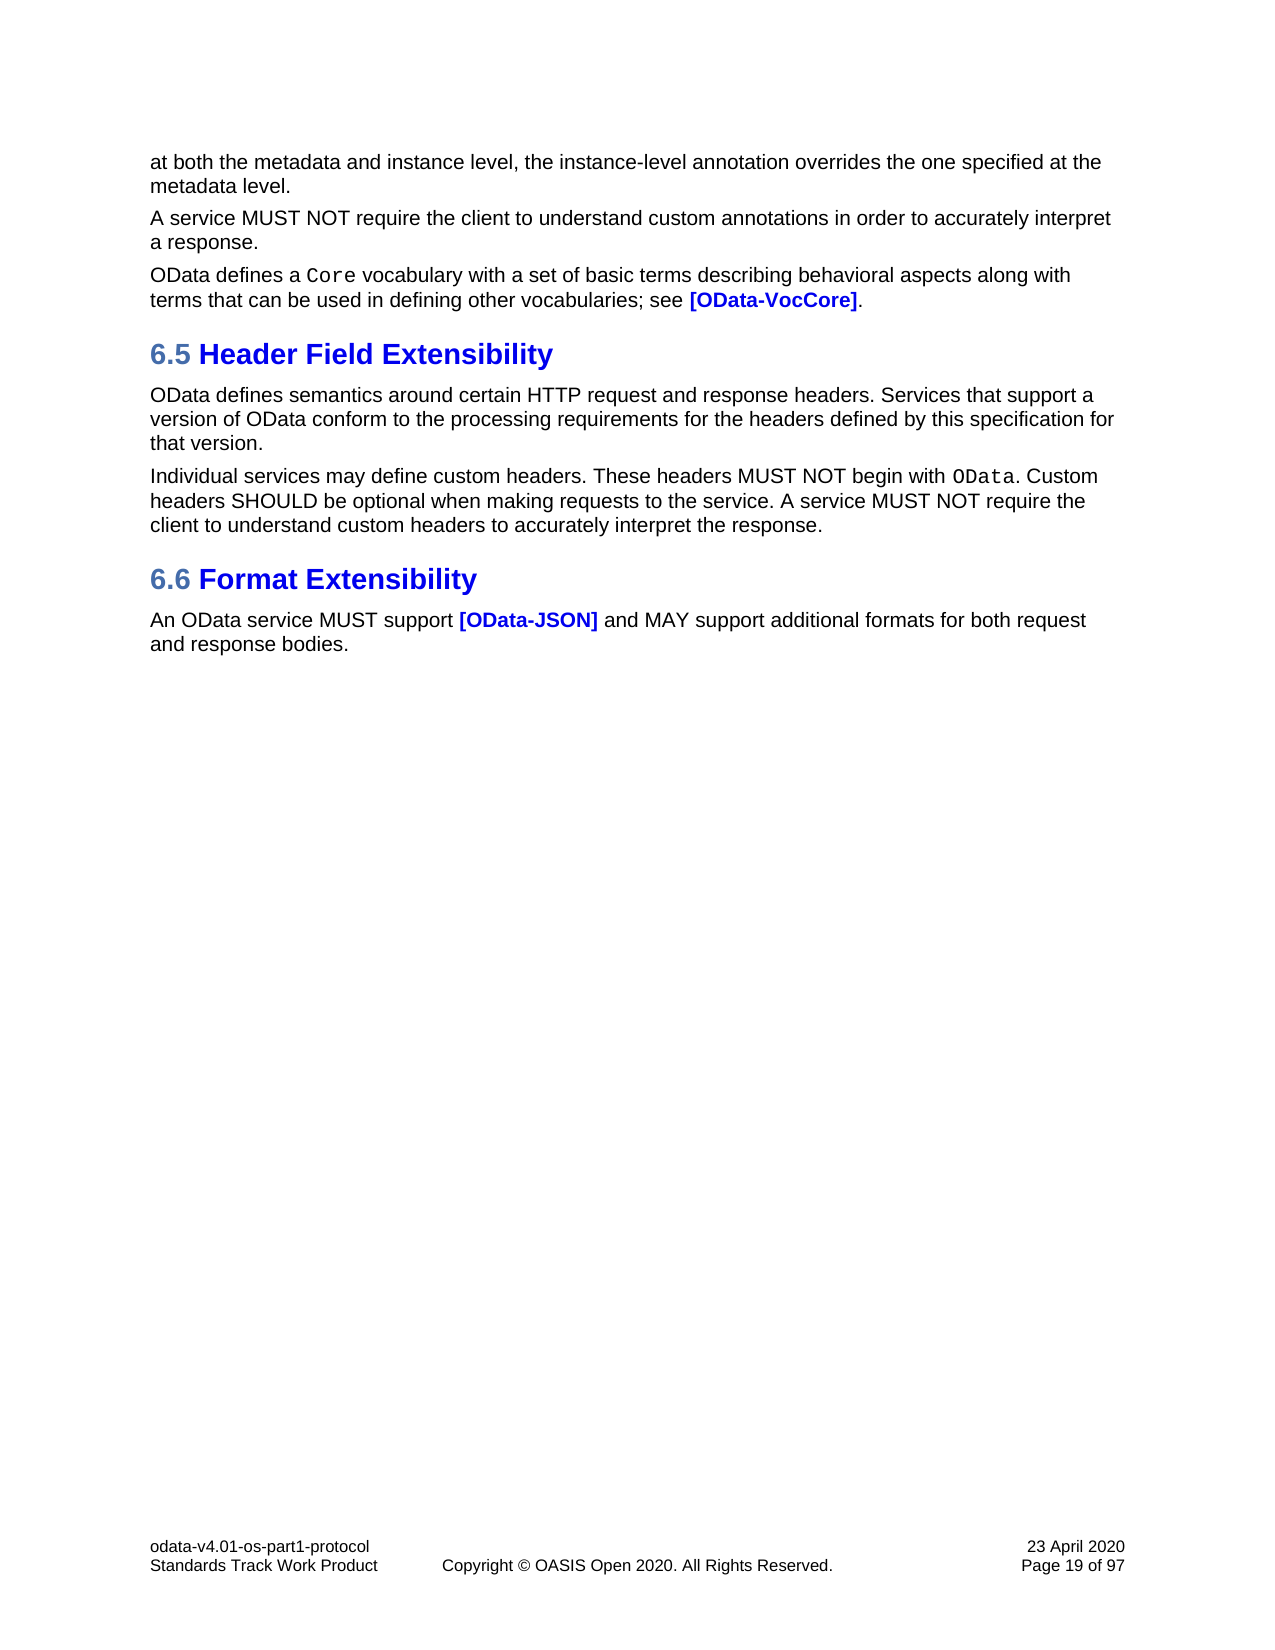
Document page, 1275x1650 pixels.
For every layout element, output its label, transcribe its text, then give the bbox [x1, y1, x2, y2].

text OData defines a Core vocabulary with a set of basic terms describing behavioral aspects along with terms that can be used in defining other vocabularies; see [OData-VocCore]. [150, 262, 1125, 312]
text Individual services may define custom headers. These headers MUST NOT begin with OData. Custom headers SHOULD be optional when making requests to the service. A service MUST NOT require the client to understand custom headers to accurately interpret the response. [150, 463, 1125, 537]
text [150, 150, 1125, 198]
subtitle Header Field Extensibility [150, 337, 1125, 371]
text An OData service MUST support [OData-JSON] and MAY support additional formats for both request and response bodies. [150, 608, 1125, 656]
subtitle Format Extensibility [150, 562, 1125, 596]
text A service MUST NOT require the client to understand custom annotations in order to accurately interpret a response. [150, 206, 1125, 254]
text OData defines semantics around certain HTTP request and response headers. Services that support a version of OData conform to the processing requirements for the headers defined by this specification for that version. [150, 383, 1125, 455]
